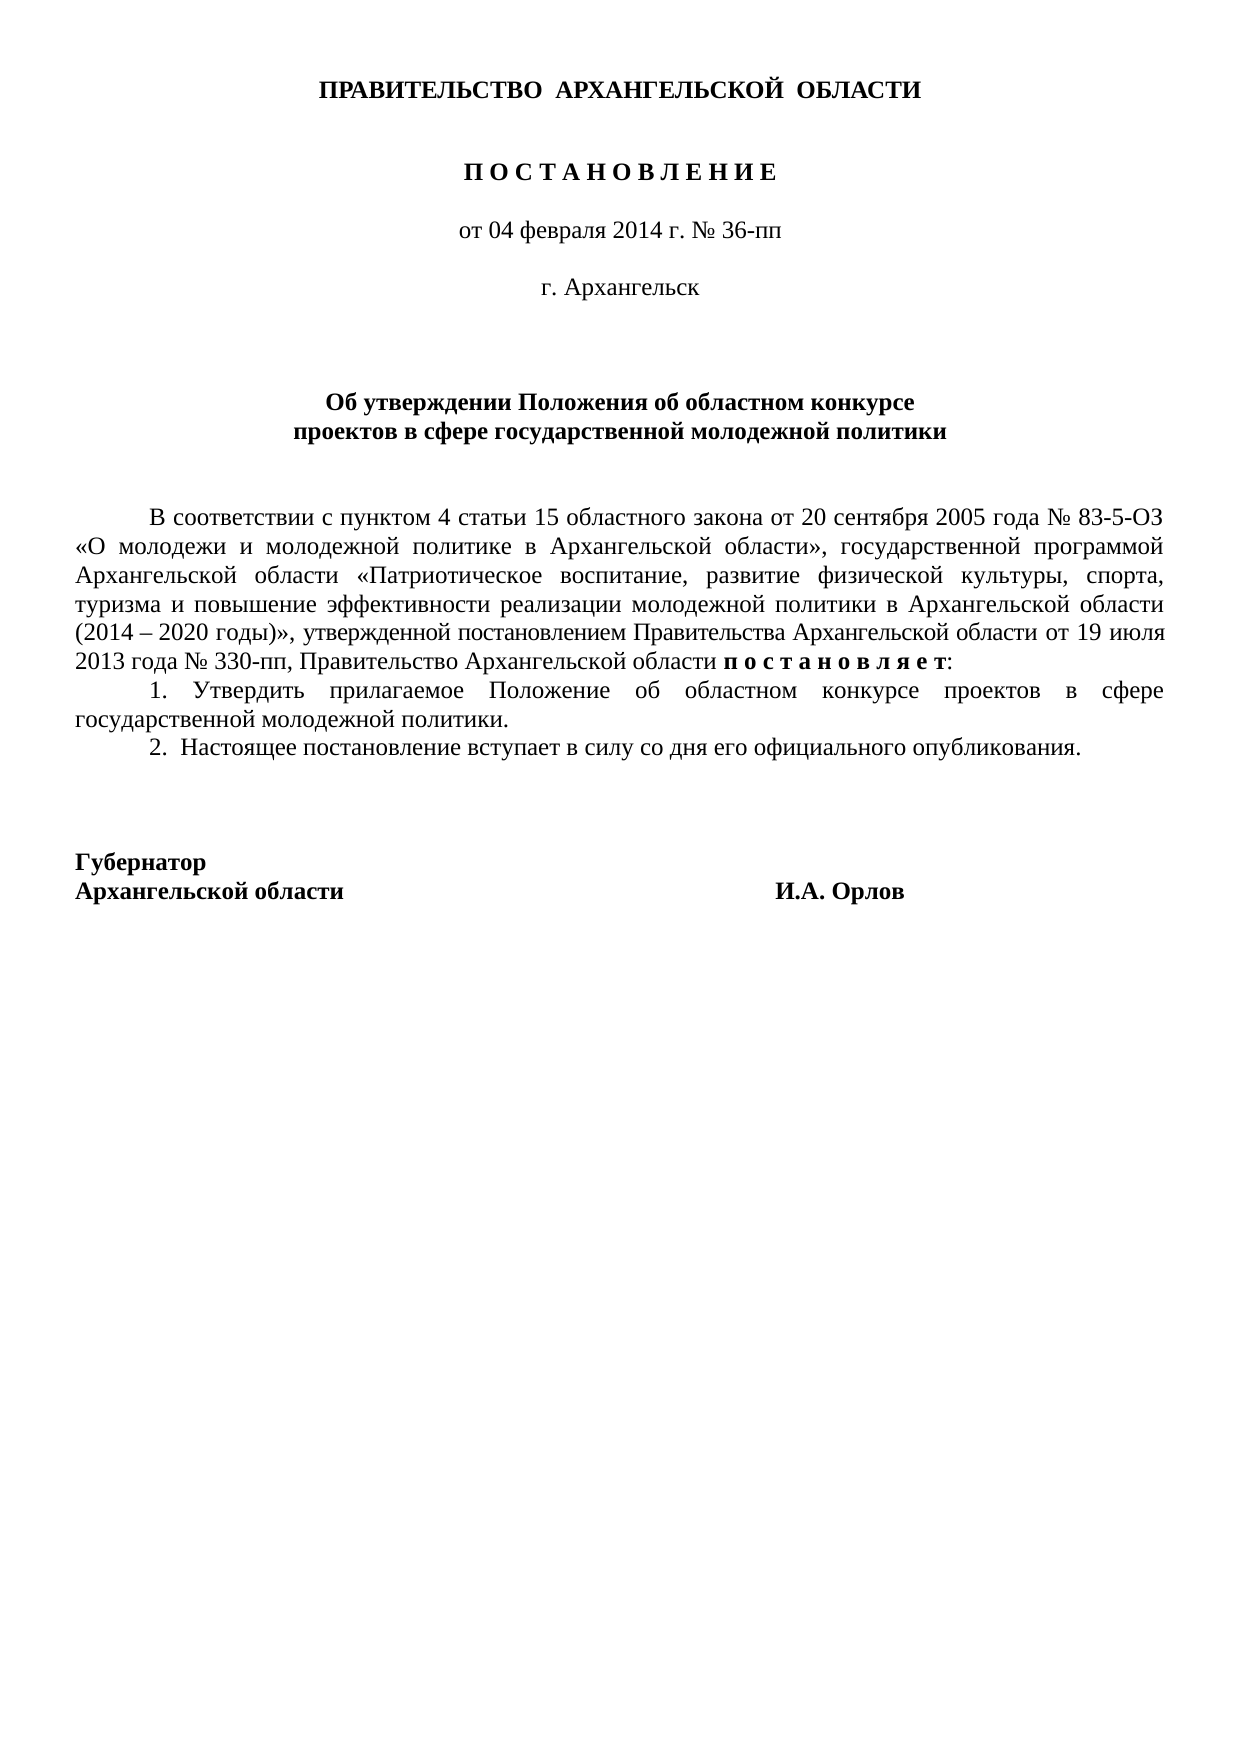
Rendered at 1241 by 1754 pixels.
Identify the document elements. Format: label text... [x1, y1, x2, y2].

subtitle ПОСТАНОВЛЕНИЕ [75, 157, 1165, 186]
text г. Архангельск [75, 272, 1165, 301]
text Об утверждении Положения об областном конкурсе [75, 387, 1165, 416]
text 2. Настоящее постановление вступает в силу со дня его официального опубликования. [75, 732, 1165, 761]
text Губернатор [75, 847, 1165, 876]
text проектов в сфере государственной молодежной политики [75, 416, 1165, 445]
text 1. Утвердить прилагаемое Положение об областном конкурсе проектов в сфере государственной молодежной политики. [75, 675, 1165, 732]
subtitle ПРАВИТЕЛЬСТВО АРХАНГЕЛЬСКОЙ ОБЛАСТИ [75, 75, 1165, 104]
text Архангельской области И.А. Орлов [75, 876, 1165, 905]
text от 04 февраля 2014 г. № 36-пп [75, 215, 1165, 244]
text В соответствии с пунктом 4 статьи 15 областного закона от 20 сентября 2005 года № 83-5-ОЗ «О молодежи и молодежной политике в Архангельской области», государственной программой Архангельской области «Патриотическое воспитание, развитие физической культуры, спорта, туризма и повышение эффективности реализации молодежной политики в Архангельской области (2014 – 2020 годы)», утвержденной постановлением Правительства Архангельской области от 19 июля 2013 года № 330-пп, Правительство Архангельской области постановляет: [75, 502, 1165, 675]
